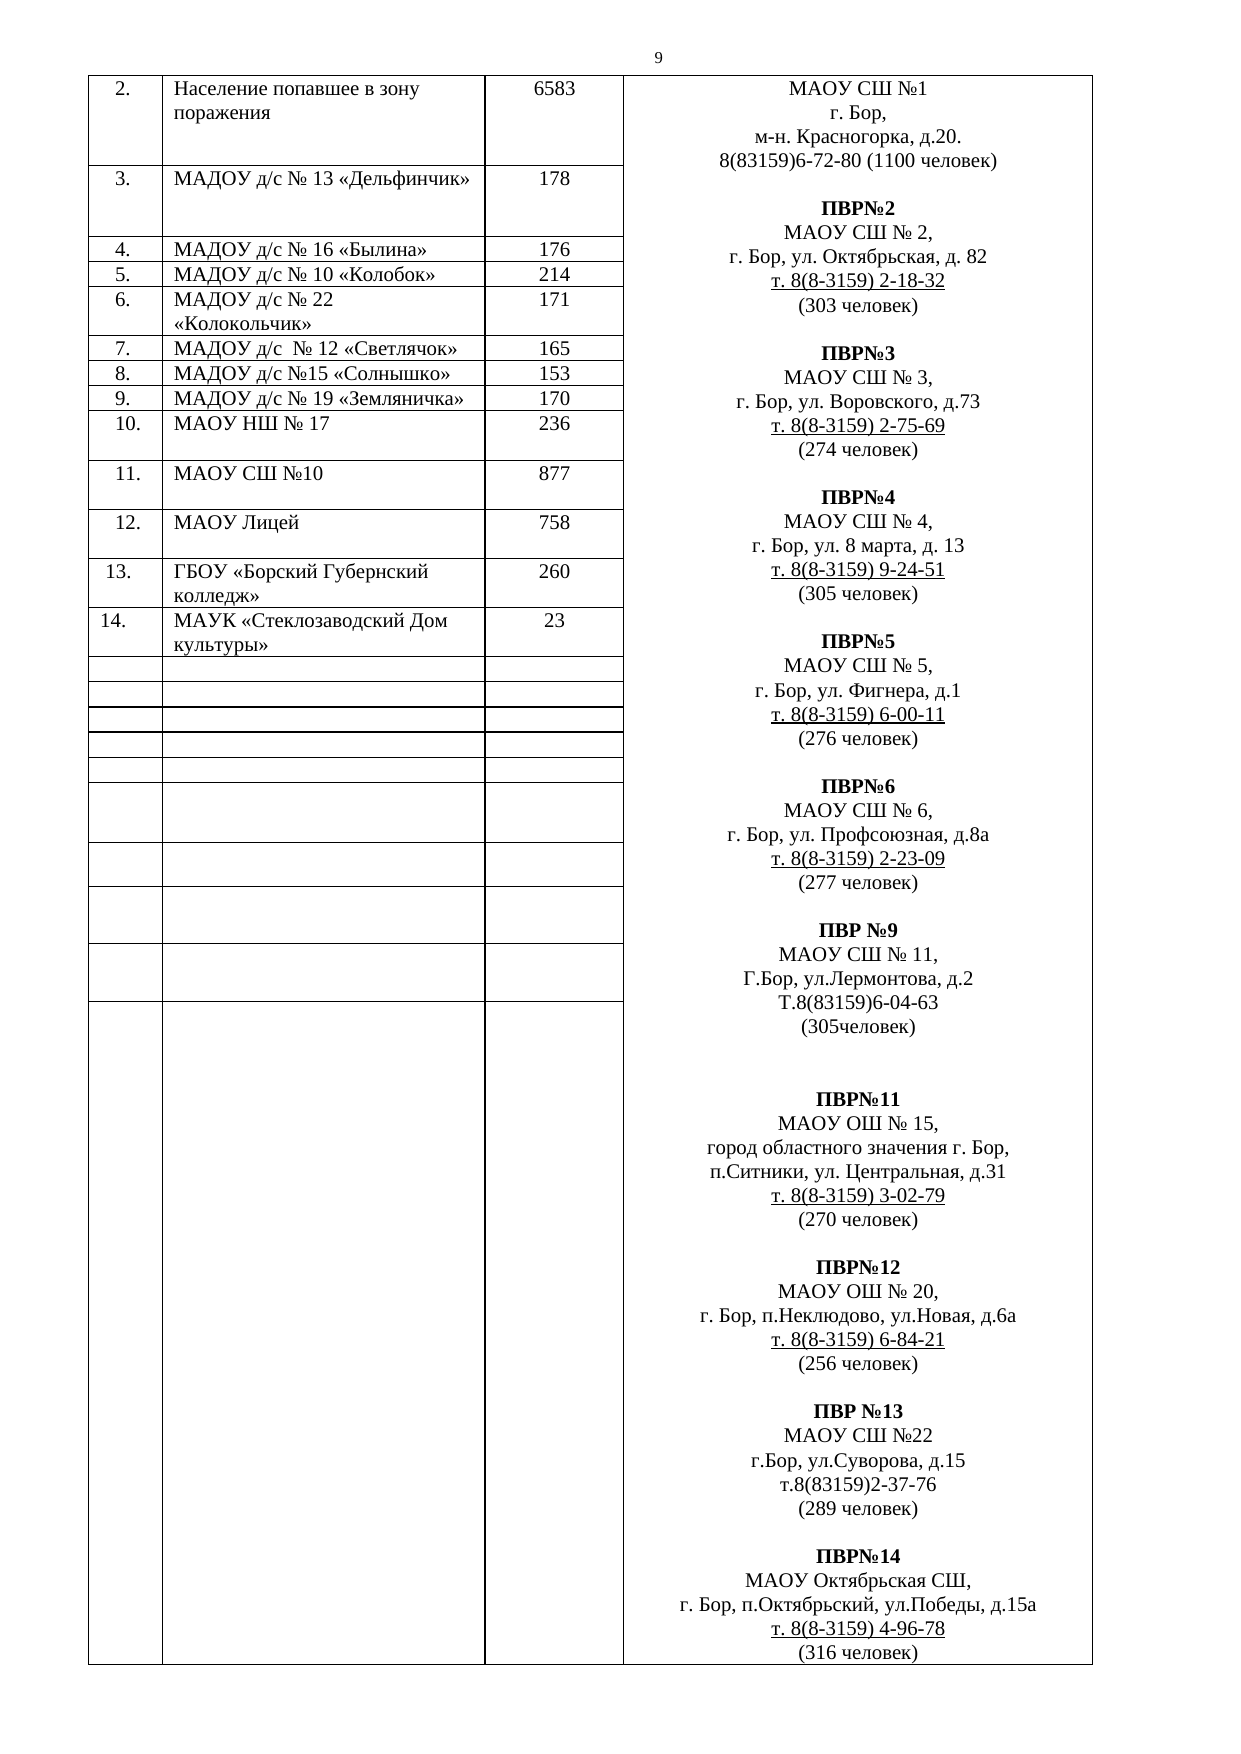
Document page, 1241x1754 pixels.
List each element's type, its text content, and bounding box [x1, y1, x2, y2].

table_cell 176 [486, 237, 623, 261]
table_cell 214 [486, 262, 623, 286]
table_cell [89, 411, 162, 459]
table_cell [89, 783, 162, 842]
table_cell [89, 386, 162, 410]
table_cell [163, 758, 484, 782]
table_cell Население попавшее в зону поражения [163, 76, 484, 165]
table_cell [486, 657, 623, 681]
table_cell 13. [89, 559, 162, 607]
table_cell [89, 657, 162, 681]
table_cell [89, 682, 162, 706]
table_cell [89, 1002, 162, 1664]
table_cell [163, 783, 484, 842]
table_cell [486, 843, 623, 886]
table_cell [89, 843, 162, 886]
table_cell 171 [486, 287, 623, 335]
table_cell [89, 336, 162, 360]
table_cell 170 [486, 386, 623, 410]
table_cell [486, 758, 623, 782]
table_cell 758 [486, 510, 623, 558]
table_cell 153 [486, 361, 623, 385]
table_cell ГБОУ «Борский Губернский колледж» [163, 559, 484, 607]
table_cell [89, 887, 162, 943]
table_cell [163, 708, 484, 731]
table_cell [163, 657, 484, 681]
table_cell [89, 944, 162, 1001]
table_cell [89, 510, 162, 558]
table_cell [89, 361, 162, 385]
table_cell [163, 843, 484, 886]
table_cell 236 [486, 411, 623, 459]
table_cell [486, 708, 623, 731]
table_cell 23 [486, 608, 623, 656]
table_cell [89, 708, 162, 731]
table_cell [89, 76, 162, 165]
table_cell [89, 733, 162, 757]
table_cell [163, 733, 484, 757]
table_cell МАОУ НШ № 17 [163, 411, 484, 459]
table_cell [89, 262, 162, 286]
table_cell [486, 1002, 623, 1664]
table_cell МАДОУ д/с № 12 «Светлячок» [163, 336, 484, 360]
table_cell [163, 1002, 484, 1664]
table_cell [89, 237, 162, 261]
table_cell МАДОУ д/с № 19 «Земляничка» [163, 386, 484, 410]
table_cell [89, 758, 162, 782]
table_cell 165 [486, 336, 623, 360]
table_cell МАОУ Лицей [163, 510, 484, 558]
table_cell 877 [486, 461, 623, 509]
table_cell [486, 887, 623, 943]
table_cell МАДОУ д/с №15 «Солнышко» [163, 361, 484, 385]
table_cell МАУК «Стеклозаводский Дом культуры» [163, 608, 484, 656]
table_cell [163, 682, 484, 706]
table_cell [486, 944, 623, 1001]
table_cell [89, 166, 162, 236]
table_cell [486, 783, 623, 842]
table_cell МАДОУ д/с № 16 «Былина» [163, 237, 484, 261]
table_cell [486, 733, 623, 757]
table_cell 178 [486, 166, 623, 236]
table_cell [89, 461, 162, 509]
table_cell 14. [89, 608, 162, 656]
table_cell 260 [486, 559, 623, 607]
table_cell МАДОУ д/с № 22 «Колокольчик» [163, 287, 484, 335]
table_cell [89, 287, 162, 335]
table_cell [486, 682, 623, 706]
table_cell [163, 887, 484, 943]
table_cell 6583 [486, 76, 623, 165]
table_cell [163, 944, 484, 1001]
table_cell МАДОУ д/с № 13 «Дельфинчик» [163, 166, 484, 236]
table_cell МАОУ СШ №10 [163, 461, 484, 509]
table_cell МАДОУ д/с № 10 «Колобок» [163, 262, 484, 286]
